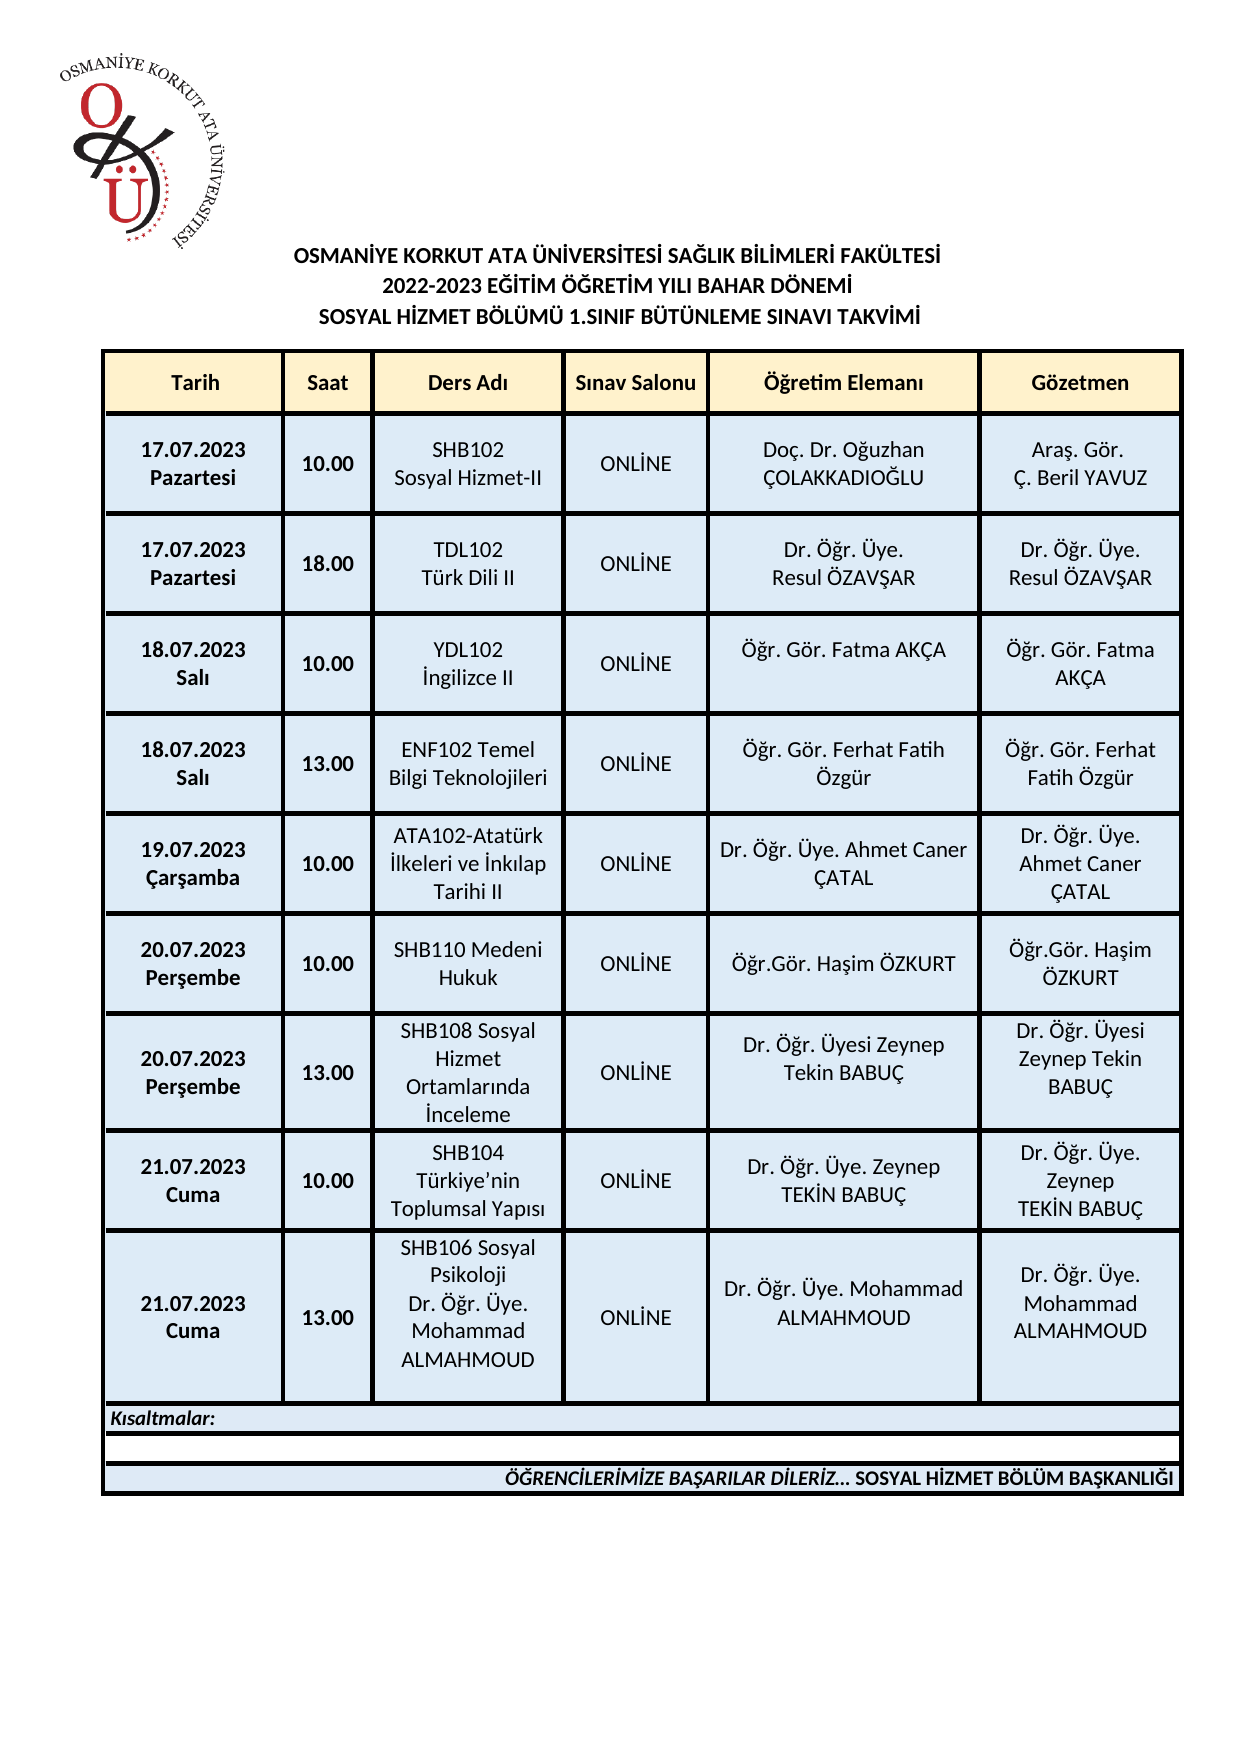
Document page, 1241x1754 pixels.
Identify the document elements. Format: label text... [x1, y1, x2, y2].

table_cell ONLİNE [566, 416, 706, 511]
table_cell Dr. Öğr. Üye. Resul ÖZAVŞAR [982, 516, 1179, 611]
table_cell 20.07.2023 Perşembe [105, 912, 281, 1011]
table_cell Dr. Öğr. Üye. Mohammad ALMAHMOUD [710, 1233, 977, 1401]
table_cell Dr. Öğr. Üye. Ahmet Caner ÇATAL [710, 816, 977, 911]
table_cell 10.00 [285, 616, 370, 711]
table_cell SHB110 Medeni Hukuk [375, 916, 561, 1011]
table_cell Öğr.Gör. Haşim ÖZKURT [982, 916, 1179, 1011]
table_cell 21.07.2023 Cuma [105, 1229, 281, 1401]
table_cell 20.07.2023 Perşembe [105, 1012, 281, 1128]
table_cell Öğr. Gör. Fatma AKÇA [710, 616, 977, 711]
table_cell Dr. Öğr. Üyesi Zeynep Tekin BABUÇ [710, 1016, 977, 1128]
text OSMANİYE KORKUT ATA ÜNİVERSİTESİ SAĞLIK BİLİMLERİ FAKÜLTESİ 2022-2023 EĞİTİM ÖĞRETİM YILI BAHAR DÖNEMİ SOSYAL HİZMET BÖLÜMÜ 1.SINIF BÜTÜNLEME SINAVI TAKVİMİ [148, 241, 1093, 330]
table_cell 13.00 [285, 1233, 370, 1401]
table_cell Öğr. Gör. Ferhat Fatih Özgür [710, 716, 977, 811]
table_cell 17.07.2023 Pazartesi [105, 512, 281, 611]
table_cell ATA102-Atatürk İlkeleri ve İnkılap Tarihi II [375, 816, 561, 911]
table_cell ONLİNE [566, 816, 706, 911]
table_cell Dr. Öğr. Üye. Zeynep TEKİN BABUÇ [710, 1133, 977, 1228]
table_cell ENF102 Temel Bilgi Teknolojileri [375, 716, 561, 811]
table_header Saat [285, 353, 370, 411]
table_cell Kısaltmalar: [105, 1402, 1179, 1431]
table_cell ONLİNE [566, 1016, 706, 1128]
table_cell 21.07.2023 Cuma [105, 1129, 281, 1228]
table_cell 18.00 [285, 516, 370, 611]
table_cell 10.00 [285, 916, 370, 1011]
table_cell [105, 1432, 1179, 1461]
table_cell SHB108 Sosyal Hizmet Ortamlarında İnceleme [375, 1016, 561, 1128]
table_header Tarih [105, 353, 281, 411]
table_cell Dr. Öğr. Üye. Ahmet Caner ÇATAL [982, 816, 1179, 911]
table_cell 19.07.2023 Çarşamba [105, 812, 281, 911]
table_cell ONLİNE [566, 1233, 706, 1401]
table_cell ONLİNE [566, 916, 706, 1011]
table_header Öğretim Elemanı [710, 353, 977, 411]
table_cell 17.07.2023 Pazartesi [105, 412, 281, 511]
table_header Gözetmen [982, 353, 1179, 411]
table_cell 18.07.2023 Salı [105, 712, 281, 811]
table_cell 13.00 [285, 1016, 370, 1128]
table_header Sınav Salonu [566, 353, 706, 411]
table_cell SHB106 Sosyal Psikoloji Dr. Öğr. Üye. Mohammad ALMAHMOUD [375, 1233, 561, 1401]
picture [60, 53, 225, 249]
table_cell 10.00 [285, 816, 370, 911]
table_cell SHB104 Türkiye’nin Toplumsal Yapısı [375, 1133, 561, 1228]
table_cell ÖĞRENCİLERİMİZE BAŞARILAR DİLERİZ… SOSYAL HİZMET BÖLÜM BAŞKANLIĞI [105, 1462, 1179, 1491]
table_cell Dr. Öğr. Üye. Resul ÖZAVŞAR [710, 516, 977, 611]
table_cell ONLİNE [566, 616, 706, 711]
table_cell Dr. Öğr. Üye. Mohammad ALMAHMOUD [982, 1233, 1179, 1401]
table_cell TDL102 Türk Dili II [375, 516, 561, 611]
table_cell Dr. Öğr. Üyesi Zeynep Tekin BABUÇ [982, 1016, 1179, 1128]
table_cell 13.00 [285, 716, 370, 811]
table_header Ders Adı [375, 353, 561, 411]
table_cell Doç. Dr. Oğuzhan ÇOLAKKADIOĞLU [710, 416, 977, 511]
table_cell 10.00 [285, 416, 370, 511]
table_cell 10.00 [285, 1133, 370, 1228]
table_cell ONLİNE [566, 516, 706, 611]
table_cell 18.07.2023 Salı [105, 612, 281, 711]
table_cell ONLİNE [566, 1133, 706, 1228]
table_cell SHB102 Sosyal Hizmet-II [375, 416, 561, 511]
table_cell Araş. Gör. Ç. Beril YAVUZ [982, 416, 1179, 511]
table_cell ONLİNE [566, 716, 706, 811]
table_cell Öğr. Gör. Fatma AKÇA [982, 616, 1179, 711]
table_cell Öğr.Gör. Haşim ÖZKURT [710, 916, 977, 1011]
table_cell Dr. Öğr. Üye. Zeynep TEKİN BABUÇ [982, 1133, 1179, 1228]
table_cell Öğr. Gör. Ferhat Fatih Özgür [982, 716, 1179, 811]
table_cell YDL102 İngilizce II [375, 616, 561, 711]
